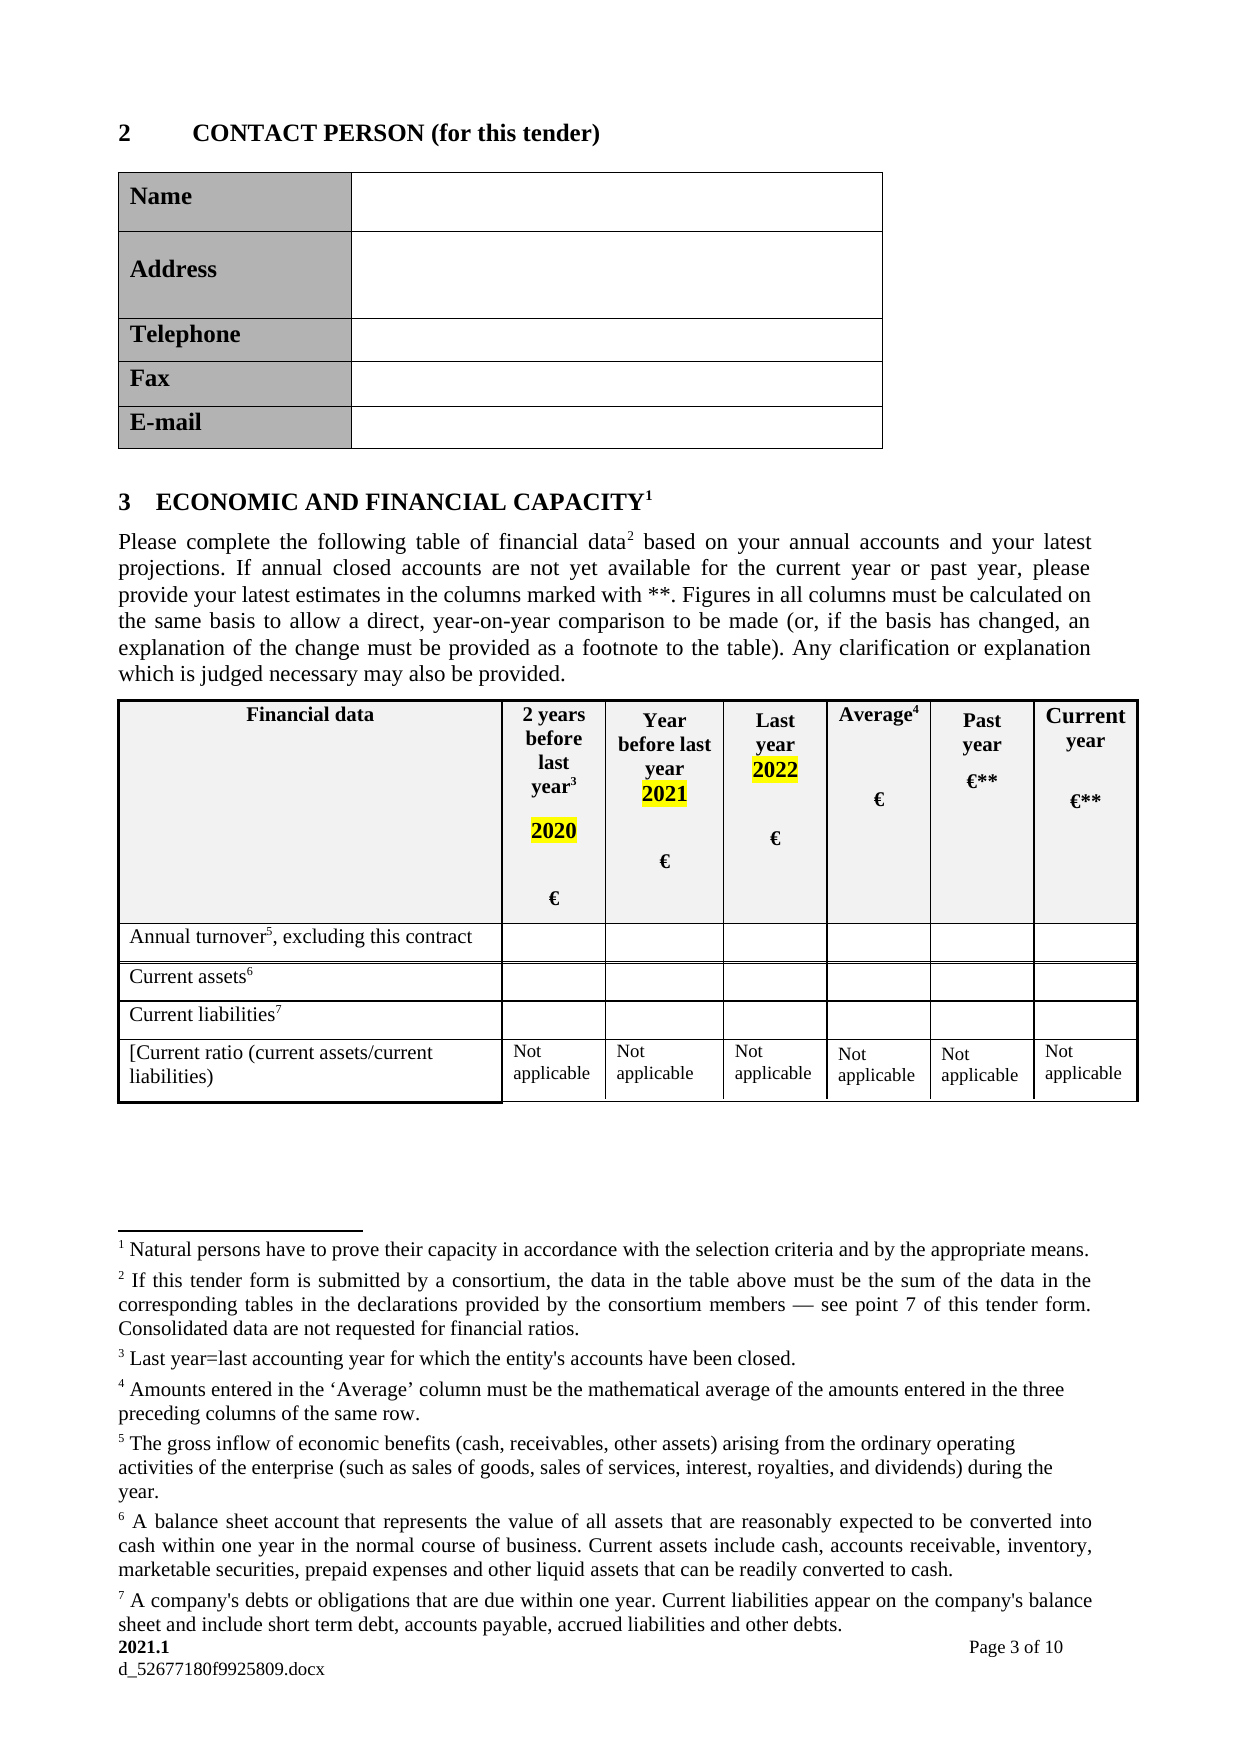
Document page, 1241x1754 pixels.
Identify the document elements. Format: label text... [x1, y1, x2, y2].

table_cell [503, 924, 605, 961]
table_header Average € [828, 702, 930, 923]
table_cell [828, 924, 930, 961]
table_cell [828, 1002, 930, 1038]
table_header Financial data [120, 702, 501, 923]
table_cell Fax [119, 362, 351, 406]
text 2 CONTACT PERSON (for this tender) [118, 118, 1092, 147]
table_cell [828, 964, 930, 1000]
table_cell [724, 964, 826, 1000]
table_cell Annual turnover, excluding this contract [120, 924, 501, 961]
table_cell Current liabilities [120, 1002, 501, 1038]
table_cell Not applicable [1034, 1040, 1136, 1101]
table_cell [931, 924, 1033, 961]
table_cell [503, 964, 605, 1000]
table_cell Not applicable [827, 1040, 930, 1101]
text 3 ECONOMIC AND FINANCIAL CAPACITY [118, 487, 1092, 516]
text Please complete the following table of financial data based on your annual accounts and your latest projections. If annual closed accounts are not yet available for the current year or past year, please provide your latest estimates in the columns marked with **. Figures in all columns must be calculated on the same basis to allow a direct, year-on-year comparison to be made (or, if the basis has changed, an explanation of the change must be provided as a footnote to the table). Any clarification or explanation which is judged necessary may also be provided. [118, 528, 1092, 686]
table_cell Not applicable [605, 1040, 723, 1101]
table_header Current year €** [1035, 702, 1136, 923]
table_cell [1035, 964, 1136, 1000]
table_cell [724, 1002, 826, 1038]
table_cell Not applicable [724, 1040, 827, 1101]
table_cell [606, 964, 723, 1000]
table_header 2 years before last year 2020 € [503, 702, 605, 923]
table_cell [931, 1002, 1033, 1038]
table_cell [606, 924, 723, 961]
table_cell [352, 407, 882, 448]
table_cell [724, 924, 826, 961]
table_header Last year 2022 € [724, 702, 826, 923]
table_header [352, 173, 882, 231]
table_cell [352, 319, 882, 361]
table_cell [606, 1002, 723, 1038]
table_cell Not applicable [503, 1040, 605, 1101]
table_cell Address [119, 232, 351, 318]
table_cell [1035, 1002, 1136, 1038]
table_header Past year €** [931, 702, 1033, 923]
table_cell [352, 362, 882, 406]
table_cell Not applicable [930, 1040, 1034, 1101]
table_header Year before last year 2021 € [606, 702, 723, 923]
table_cell [931, 964, 1033, 1000]
table_cell [1035, 924, 1136, 961]
table_cell [352, 232, 882, 318]
table_cell Telephone [119, 319, 351, 361]
table_cell [Current ratio (current assets/current liabilities) [120, 1040, 501, 1101]
table_cell E-mail [119, 407, 351, 448]
table_cell Current assets [120, 964, 501, 1000]
table_cell [503, 1002, 605, 1038]
table_header Name [119, 173, 351, 231]
